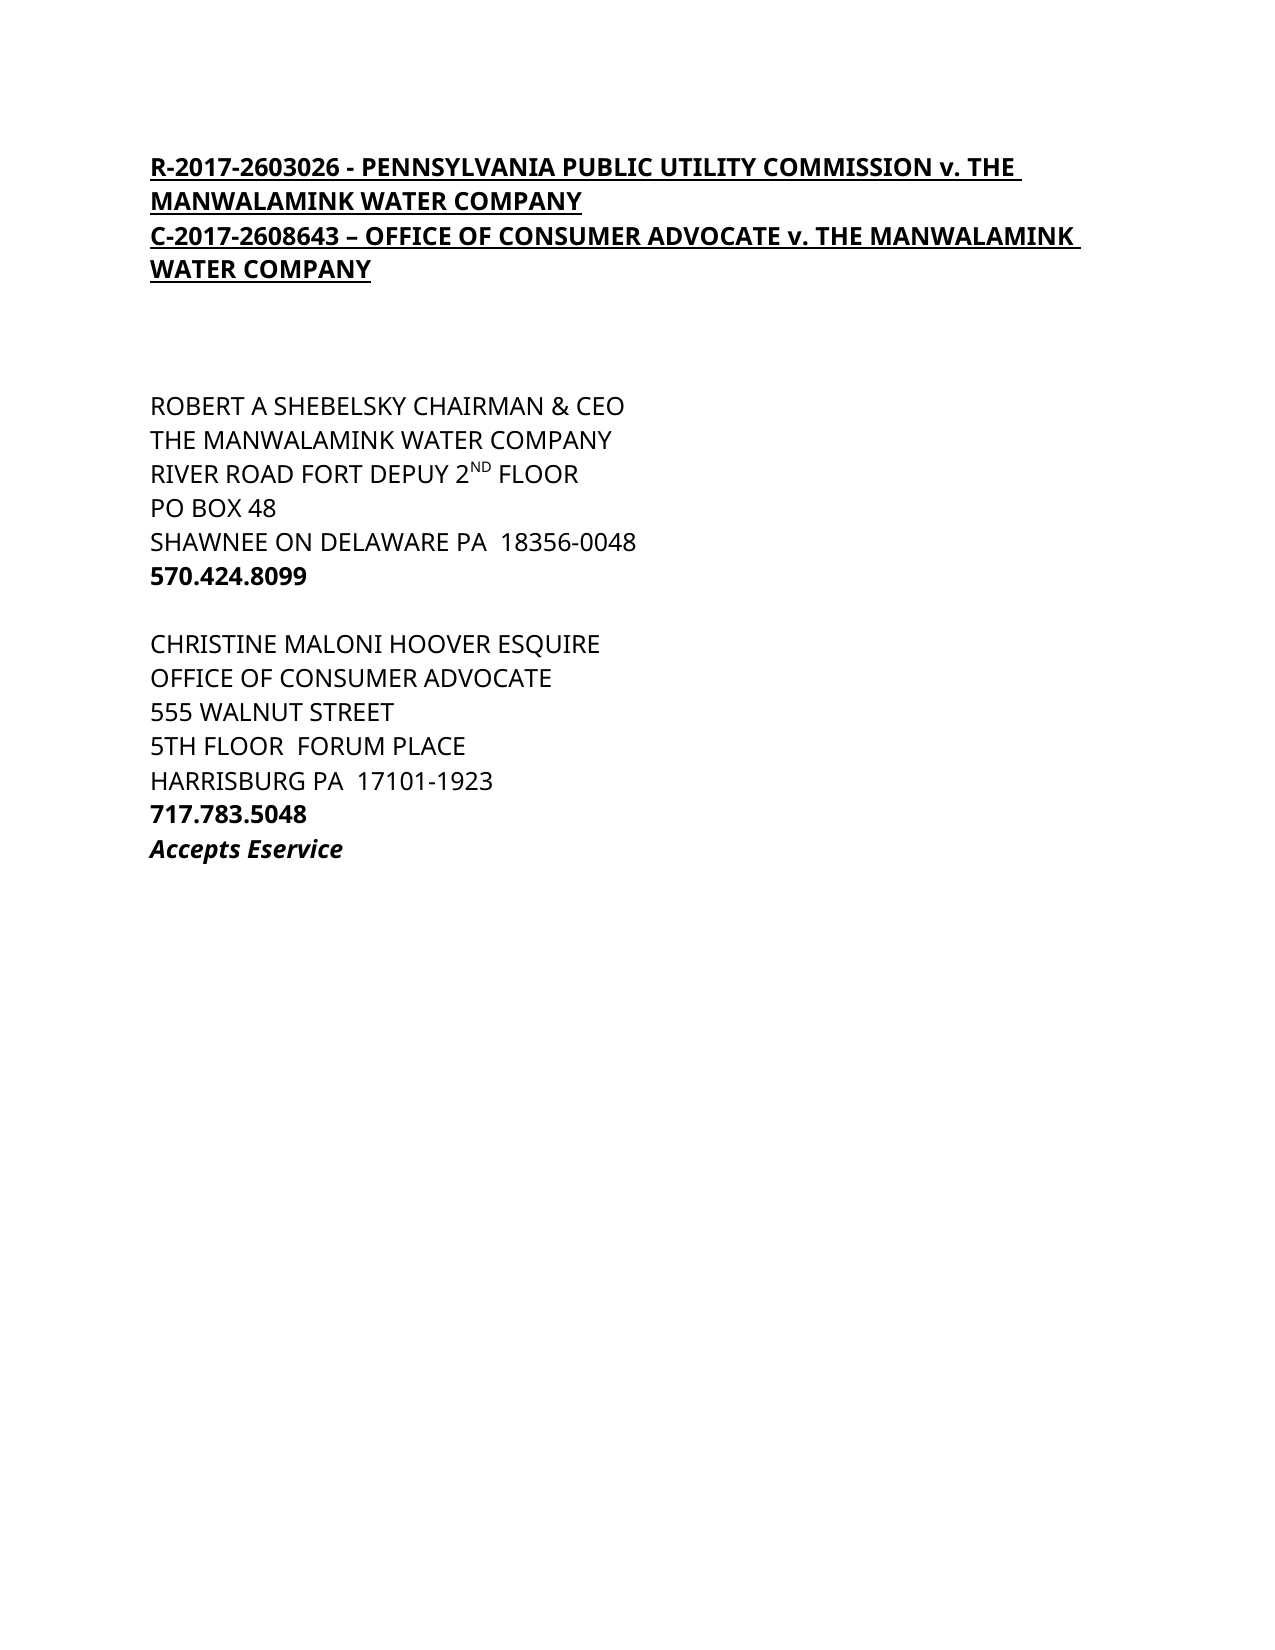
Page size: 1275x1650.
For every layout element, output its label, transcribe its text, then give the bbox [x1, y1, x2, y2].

text 570.424.8099 [150, 559, 1125, 593]
text Christine Maloni Hoover Esquire [150, 627, 1125, 661]
text 717.783.5048 [150, 797, 1125, 831]
text river road fort depuy 2nd Floor [150, 457, 1125, 491]
text HARRISBURG PA 17101-1923 [150, 763, 1125, 797]
text the manwalamink water company [150, 422, 1125, 457]
text shawnee on delaware pa 18356-0048 [150, 525, 1125, 559]
text C-2017-2608643 – OFFICE OF CONSUMER ADVOCATE v. THE MANWALAMINK WATER COMPANY [150, 218, 1125, 286]
text po box 48 [150, 491, 1125, 525]
text 5TH FLOOR FORUM PLACE [150, 729, 1125, 763]
text 555 WALNUT STREET [150, 695, 1125, 729]
text OFFICE OF CONSUMER ADVOCATE [150, 661, 1125, 695]
text R-2017-2603026 - PENNSYLVANIA PUBLIC UTILITY COMMISSION v. THE MANWALAMINK WATER COMPANY [150, 150, 1125, 218]
text Robert a shebelsky chairman & CEO [150, 388, 1125, 422]
text Accepts Eservice [150, 831, 1125, 865]
